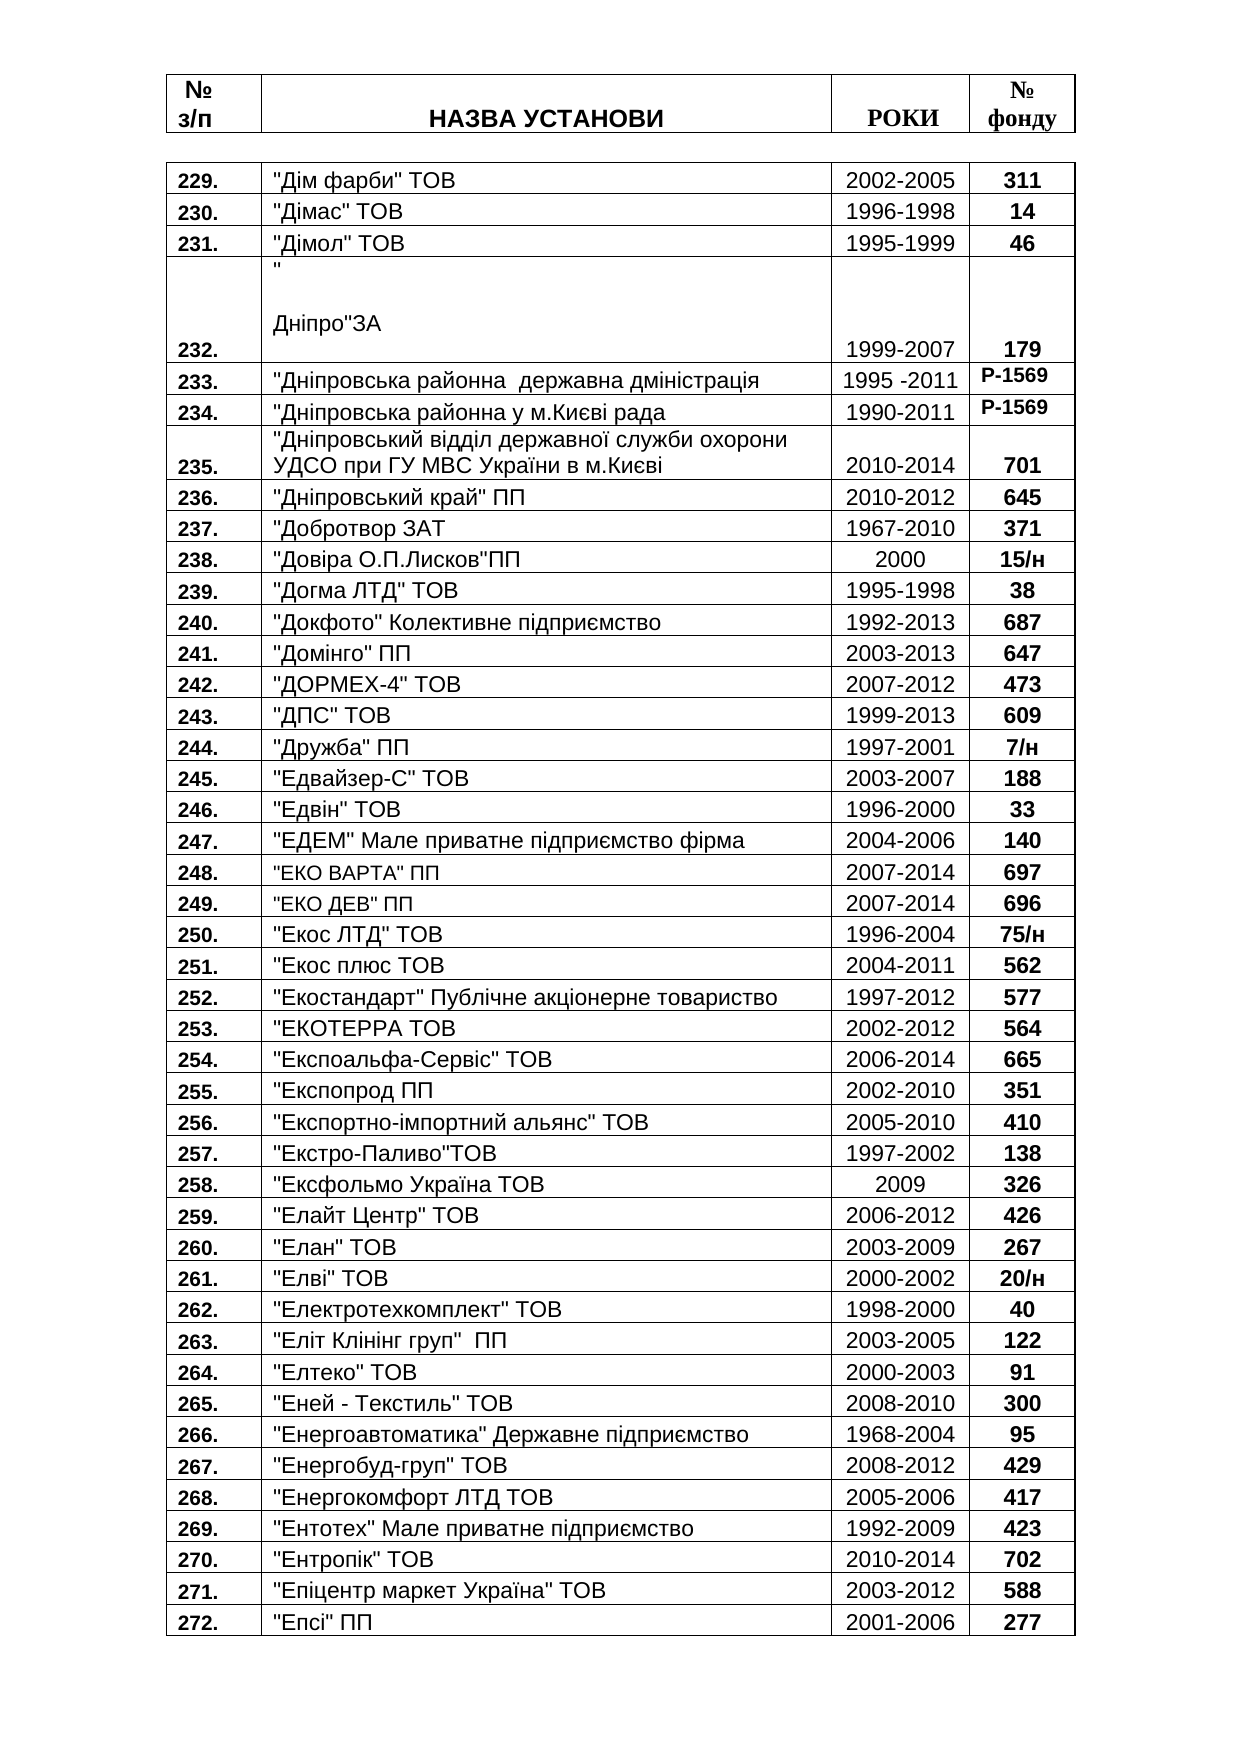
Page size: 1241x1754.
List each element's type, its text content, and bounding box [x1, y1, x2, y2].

table_cell 2009 [832, 1167, 969, 1197]
table_cell [167, 1198, 261, 1228]
table_cell 20/н [970, 1261, 1074, 1291]
table_cell "Догма ЛТД" ТОВ [262, 573, 831, 603]
table_cell 2005-2010 [832, 1105, 969, 1135]
table_cell 1997-2002 [832, 1136, 969, 1166]
table_cell [167, 1105, 261, 1135]
table_cell 75/н [970, 917, 1074, 947]
table_cell [167, 1480, 261, 1510]
table_cell 697 [970, 855, 1074, 885]
table_cell 326 [970, 1167, 1074, 1197]
table_cell 38 [970, 573, 1074, 603]
table_cell "Епіцентр маркет Україна" ТОВ [262, 1573, 831, 1603]
table_cell 371 [970, 511, 1074, 541]
table_cell 46 [970, 226, 1074, 256]
table_cell [167, 1136, 261, 1166]
table_cell "Енергокомфорт ЛТД ТОВ [262, 1480, 831, 1510]
table_cell [167, 667, 261, 697]
table_cell [167, 163, 261, 193]
table_cell "Дніпровський відділ державної служби охорони УДСО при ГУ МВС України в м.Києві [262, 426, 831, 478]
table_cell 2005-2006 [832, 1480, 969, 1510]
table_cell "ЕКО ВАРТА" ПП [262, 855, 831, 885]
table_cell "Екостандарт" Публічне акціонерне товариство [262, 980, 831, 1010]
table_cell [167, 226, 261, 256]
table_cell "Експопрод ПП [262, 1073, 831, 1103]
table_cell 1990-2011 [832, 395, 969, 425]
table_cell 645 [970, 480, 1074, 510]
table_cell 687 [970, 605, 1074, 635]
table_cell "Експоальфа-Сервіс" ТОВ [262, 1042, 831, 1072]
table_cell 179 [970, 257, 1074, 362]
table_cell 1996-2000 [832, 792, 969, 822]
table_cell 2010-2014 [832, 1542, 969, 1572]
table_cell 2000-2003 [832, 1355, 969, 1385]
table_cell 2002-2005 [832, 163, 969, 193]
table_cell [167, 1355, 261, 1385]
table_cell "ЕДЕМ" Мале приватне підприємство фірма [262, 823, 831, 853]
table_cell [167, 1417, 261, 1447]
table_cell [167, 948, 261, 978]
table_cell 2008-2012 [832, 1448, 969, 1478]
table_cell 696 [970, 886, 1074, 916]
table_cell [167, 1011, 261, 1041]
table_cell 417 [970, 1480, 1074, 1510]
table_cell 423 [970, 1511, 1074, 1541]
table_cell "Електротехкомплект" ТОВ [262, 1292, 831, 1322]
table_cell [167, 980, 261, 1010]
table_cell 267 [970, 1230, 1074, 1260]
table_cell [167, 1605, 261, 1635]
table_cell [167, 480, 261, 510]
table_cell "Дімол" ТОВ [262, 226, 831, 256]
table_cell "Елайт Центр" ТОВ [262, 1198, 831, 1228]
table_cell 562 [970, 948, 1074, 978]
table_cell 665 [970, 1042, 1074, 1072]
table_cell [167, 1292, 261, 1322]
table_cell 2004-2006 [832, 823, 969, 853]
table_cell 40 [970, 1292, 1074, 1322]
table_cell " Дніпро"ЗА [262, 257, 831, 362]
table_cell 2002-2012 [832, 1011, 969, 1041]
table_cell [167, 1323, 261, 1353]
table_cell [167, 698, 261, 728]
table_cell 1997-2012 [832, 980, 969, 1010]
table_cell "ЕКО ДЕВ" ПП [262, 886, 831, 916]
table_cell [167, 1230, 261, 1260]
table_cell 702 [970, 1542, 1074, 1572]
table_cell 2003-2013 [832, 636, 969, 666]
table_cell 429 [970, 1448, 1074, 1478]
table_cell 1995 -2011 [832, 363, 969, 393]
table_cell [167, 1573, 261, 1603]
table_cell [167, 363, 261, 393]
table_cell [167, 605, 261, 635]
table_cell 2003-2007 [832, 761, 969, 791]
table_cell "Екос плюс ТОВ [262, 948, 831, 978]
table_cell "Дружба" ПП [262, 730, 831, 760]
table_cell 426 [970, 1198, 1074, 1228]
table_cell 701 [970, 426, 1074, 478]
table_cell "Довіра О.П.Лисков"ПП [262, 542, 831, 572]
table_cell 2010-2014 [832, 426, 969, 478]
table_cell 564 [970, 1011, 1074, 1041]
table_cell 410 [970, 1105, 1074, 1135]
table_cell 647 [970, 636, 1074, 666]
table_cell 311 [970, 163, 1074, 193]
table_cell "Докфото" Колективне підприємство [262, 605, 831, 635]
table_cell 1996-1998 [832, 194, 969, 224]
table_cell 2010-2012 [832, 480, 969, 510]
table_cell "Дімас" ТОВ [262, 194, 831, 224]
table_cell "Енергобуд-груп" ТОВ [262, 1448, 831, 1478]
table_cell 2006-2012 [832, 1198, 969, 1228]
table_cell [167, 1073, 261, 1103]
table_cell "Едвін" ТОВ [262, 792, 831, 822]
table_cell "Дніпровська районна у м.Києві рада [262, 395, 831, 425]
table_cell 2001-2006 [832, 1605, 969, 1635]
table_cell "Елан" ТОВ [262, 1230, 831, 1260]
table_cell 122 [970, 1323, 1074, 1353]
table_cell [167, 792, 261, 822]
table_cell [167, 1042, 261, 1072]
table_cell "Елтеко" ТОВ [262, 1355, 831, 1385]
table_cell 1995-1998 [832, 573, 969, 603]
table_cell "Дніпровський край" ПП [262, 480, 831, 510]
table_cell 2003-2009 [832, 1230, 969, 1260]
table_cell 188 [970, 761, 1074, 791]
table_cell "Епсі" ПП [262, 1605, 831, 1635]
table_cell 2007-2014 [832, 855, 969, 885]
table_cell [167, 1167, 261, 1197]
table_cell [167, 573, 261, 603]
table_cell 1999-2007 [832, 257, 969, 362]
table_cell "Екстро-Паливо"ТОВ [262, 1136, 831, 1166]
table_cell [167, 855, 261, 885]
table_cell 609 [970, 698, 1074, 728]
table_cell [167, 1542, 261, 1572]
table_cell [167, 395, 261, 425]
table_cell [167, 823, 261, 853]
table_cell [167, 1261, 261, 1291]
table_cell 2003-2012 [832, 1573, 969, 1603]
table_cell [167, 257, 261, 362]
table_cell 473 [970, 667, 1074, 697]
table_cell "Ексфольмо Україна ТОВ [262, 1167, 831, 1197]
table_cell [167, 511, 261, 541]
table_cell [167, 1448, 261, 1478]
table_cell [167, 886, 261, 916]
table_cell [167, 426, 261, 478]
table_cell [167, 1511, 261, 1541]
table_cell "Ентропік" ТОВ [262, 1542, 831, 1572]
table_cell Р-1569 [970, 395, 1074, 425]
table_cell "Енергоавтоматика" Державне підприємство [262, 1417, 831, 1447]
table_cell [167, 636, 261, 666]
table_cell 91 [970, 1355, 1074, 1385]
table_cell 2004-2011 [832, 948, 969, 978]
table_cell "ЕКОТЕРРА ТОВ [262, 1011, 831, 1041]
table_cell 140 [970, 823, 1074, 853]
table_cell "Еліт Клінінг груп" ПП [262, 1323, 831, 1353]
table_cell "Екос ЛТД" ТОВ [262, 917, 831, 947]
table_cell 1968-2004 [832, 1417, 969, 1447]
table_cell 33 [970, 792, 1074, 822]
table_cell 2002-2010 [832, 1073, 969, 1103]
table_cell [167, 1386, 261, 1416]
table_cell [167, 917, 261, 947]
table_cell 14 [970, 194, 1074, 224]
table_cell 138 [970, 1136, 1074, 1166]
table_cell "Дніпровська районна державна дміністрація [262, 363, 831, 393]
table_cell "Едвайзер-С" TOB [262, 761, 831, 791]
table_cell 1999-2013 [832, 698, 969, 728]
table_cell 2007-2014 [832, 886, 969, 916]
table_cell 1998-2000 [832, 1292, 969, 1322]
table_cell 1967-2010 [832, 511, 969, 541]
table_cell 351 [970, 1073, 1074, 1103]
table_cell "ДОРМЕХ-4" ТОВ [262, 667, 831, 697]
table_cell "Дім фарби" ТОВ [262, 163, 831, 193]
table_cell "Експортно-імпортний альянс" ТОВ [262, 1105, 831, 1135]
table_cell 95 [970, 1417, 1074, 1447]
table_cell 2008-2010 [832, 1386, 969, 1416]
table_cell "Еней - Текстиль" ТОВ [262, 1386, 831, 1416]
table_cell "ДПС" ТОВ [262, 698, 831, 728]
table_cell 277 [970, 1605, 1074, 1635]
table_cell "Ентотех" Мале приватне підприємство [262, 1511, 831, 1541]
table_cell [167, 542, 261, 572]
table_cell 1992-2013 [832, 605, 969, 635]
table_cell 2003-2005 [832, 1323, 969, 1353]
table_cell Р-1569 [970, 363, 1074, 393]
table_cell 300 [970, 1386, 1074, 1416]
table_cell "Домінго" ПП [262, 636, 831, 666]
table_cell 577 [970, 980, 1074, 1010]
table_cell 1992-2009 [832, 1511, 969, 1541]
table_cell 7/н [970, 730, 1074, 760]
table_cell "Елві" ТОВ [262, 1261, 831, 1291]
table_cell 588 [970, 1573, 1074, 1603]
table_cell 2007-2012 [832, 667, 969, 697]
table_cell 15/н [970, 542, 1074, 572]
table_cell 2006-2014 [832, 1042, 969, 1072]
table_cell 1996-2004 [832, 917, 969, 947]
table_cell [167, 194, 261, 224]
table_cell 2000-2002 [832, 1261, 969, 1291]
table_cell [167, 730, 261, 760]
table_cell 2000 [832, 542, 969, 572]
table_cell 1997-2001 [832, 730, 969, 760]
table_cell 1995-1999 [832, 226, 969, 256]
table_cell "Добротвор ЗАТ [262, 511, 831, 541]
table_cell [167, 761, 261, 791]
